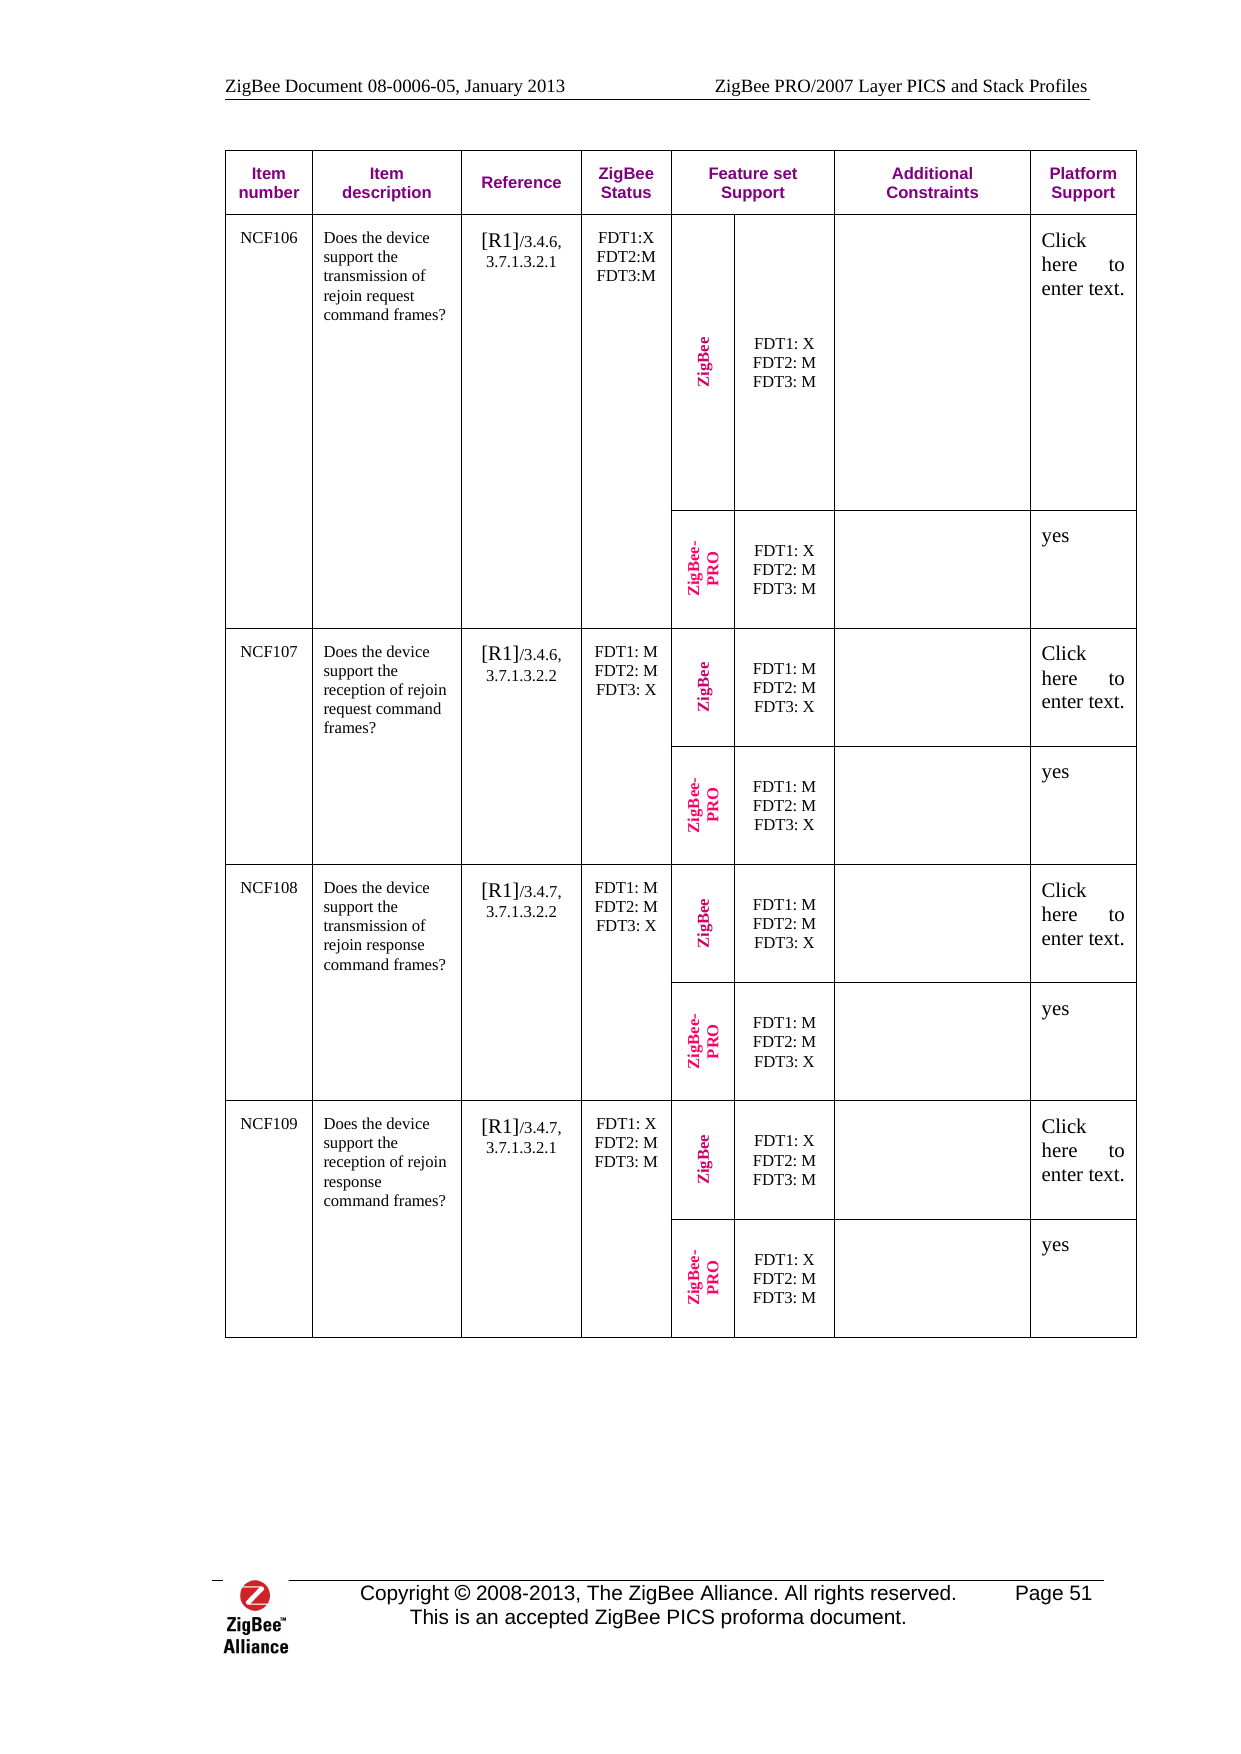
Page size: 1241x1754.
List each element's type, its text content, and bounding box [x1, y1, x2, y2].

table_cell [1031, 983, 1136, 1100]
table_cell Does the device support the transmission of rejoin response command frames? [313, 865, 461, 1100]
table_cell [1031, 1101, 1136, 1218]
table_cell [835, 629, 1030, 746]
table_cell [1031, 1220, 1136, 1337]
table_cell ZigBee- PRO [672, 747, 734, 864]
table_cell [835, 983, 1030, 1100]
table_cell ZigBee [672, 865, 734, 982]
table_header Additional Constraints [835, 151, 1030, 214]
table_cell ZigBee- PRO [672, 983, 734, 1100]
table_cell [835, 865, 1030, 982]
table_cell FDT1: X FDT2: M FDT3: M [735, 215, 834, 510]
table_cell [1031, 865, 1136, 982]
table_cell NCF106 [226, 215, 312, 628]
table_cell [R1]/3.4.7, 3.7.1.3.2.2 [462, 865, 581, 1100]
table_cell Does the device support the reception of rejoin response command frames? [313, 1101, 461, 1337]
table_cell FDT1: M FDT2: M FDT3: X [582, 629, 671, 864]
table_cell FDT1: M FDT2: M FDT3: X [735, 629, 834, 746]
table_cell [1031, 511, 1136, 628]
table_cell Does the device support the reception of rejoin request command frames? [313, 629, 461, 864]
table_cell [835, 511, 1030, 628]
picture [223, 1580, 289, 1658]
table_cell [1031, 629, 1136, 746]
table_cell [R1]/3.4.6, 3.7.1.3.2.2 [462, 629, 581, 864]
table_header Feature set Support [672, 151, 834, 214]
table_cell [835, 747, 1030, 864]
table_cell FDT1: X FDT2: M FDT3: M [735, 1101, 834, 1218]
table_header Platform Support [1031, 151, 1136, 214]
table_cell FDT1:X FDT2:M FDT3:M [582, 215, 671, 628]
table_cell NCF108 [226, 865, 312, 1100]
table_cell FDT1: X FDT2: M FDT3: M [582, 1101, 671, 1337]
table_cell ZigBee- PRO [672, 511, 734, 628]
table_cell ZigBee [672, 215, 734, 510]
table_cell [835, 1101, 1030, 1218]
table_cell [1031, 215, 1136, 510]
table_cell [1031, 747, 1136, 864]
table_header Item number [226, 151, 312, 214]
table_cell FDT1: M FDT2: M FDT3: X [582, 865, 671, 1100]
table_cell FDT1: M FDT2: M FDT3: X [735, 983, 834, 1100]
table_cell ZigBee- PRO [672, 1220, 734, 1337]
table_header Reference [462, 151, 581, 214]
table_cell ZigBee [672, 1101, 734, 1218]
table_cell Does the device support the transmission of rejoin request command frames? [313, 215, 461, 628]
table_cell FDT1: X FDT2: M FDT3: M [735, 1220, 834, 1337]
table_cell NCF107 [226, 629, 312, 864]
table_cell [R1]/3.4.6, 3.7.1.3.2.1 [462, 215, 581, 628]
table_cell FDT1: M FDT2: M FDT3: X [735, 747, 834, 864]
table_cell ZigBee [672, 629, 734, 746]
table_cell [835, 1220, 1030, 1337]
table_cell NCF109 [226, 1101, 312, 1337]
table_cell FDT1: X FDT2: M FDT3: M [735, 511, 834, 628]
table_cell FDT1: M FDT2: M FDT3: X [735, 865, 834, 982]
table_cell [835, 215, 1030, 510]
table_cell [R1]/3.4.7, 3.7.1.3.2.1 [462, 1101, 581, 1337]
table_header Item description [313, 151, 461, 214]
table_header ZigBee Status [582, 151, 671, 214]
